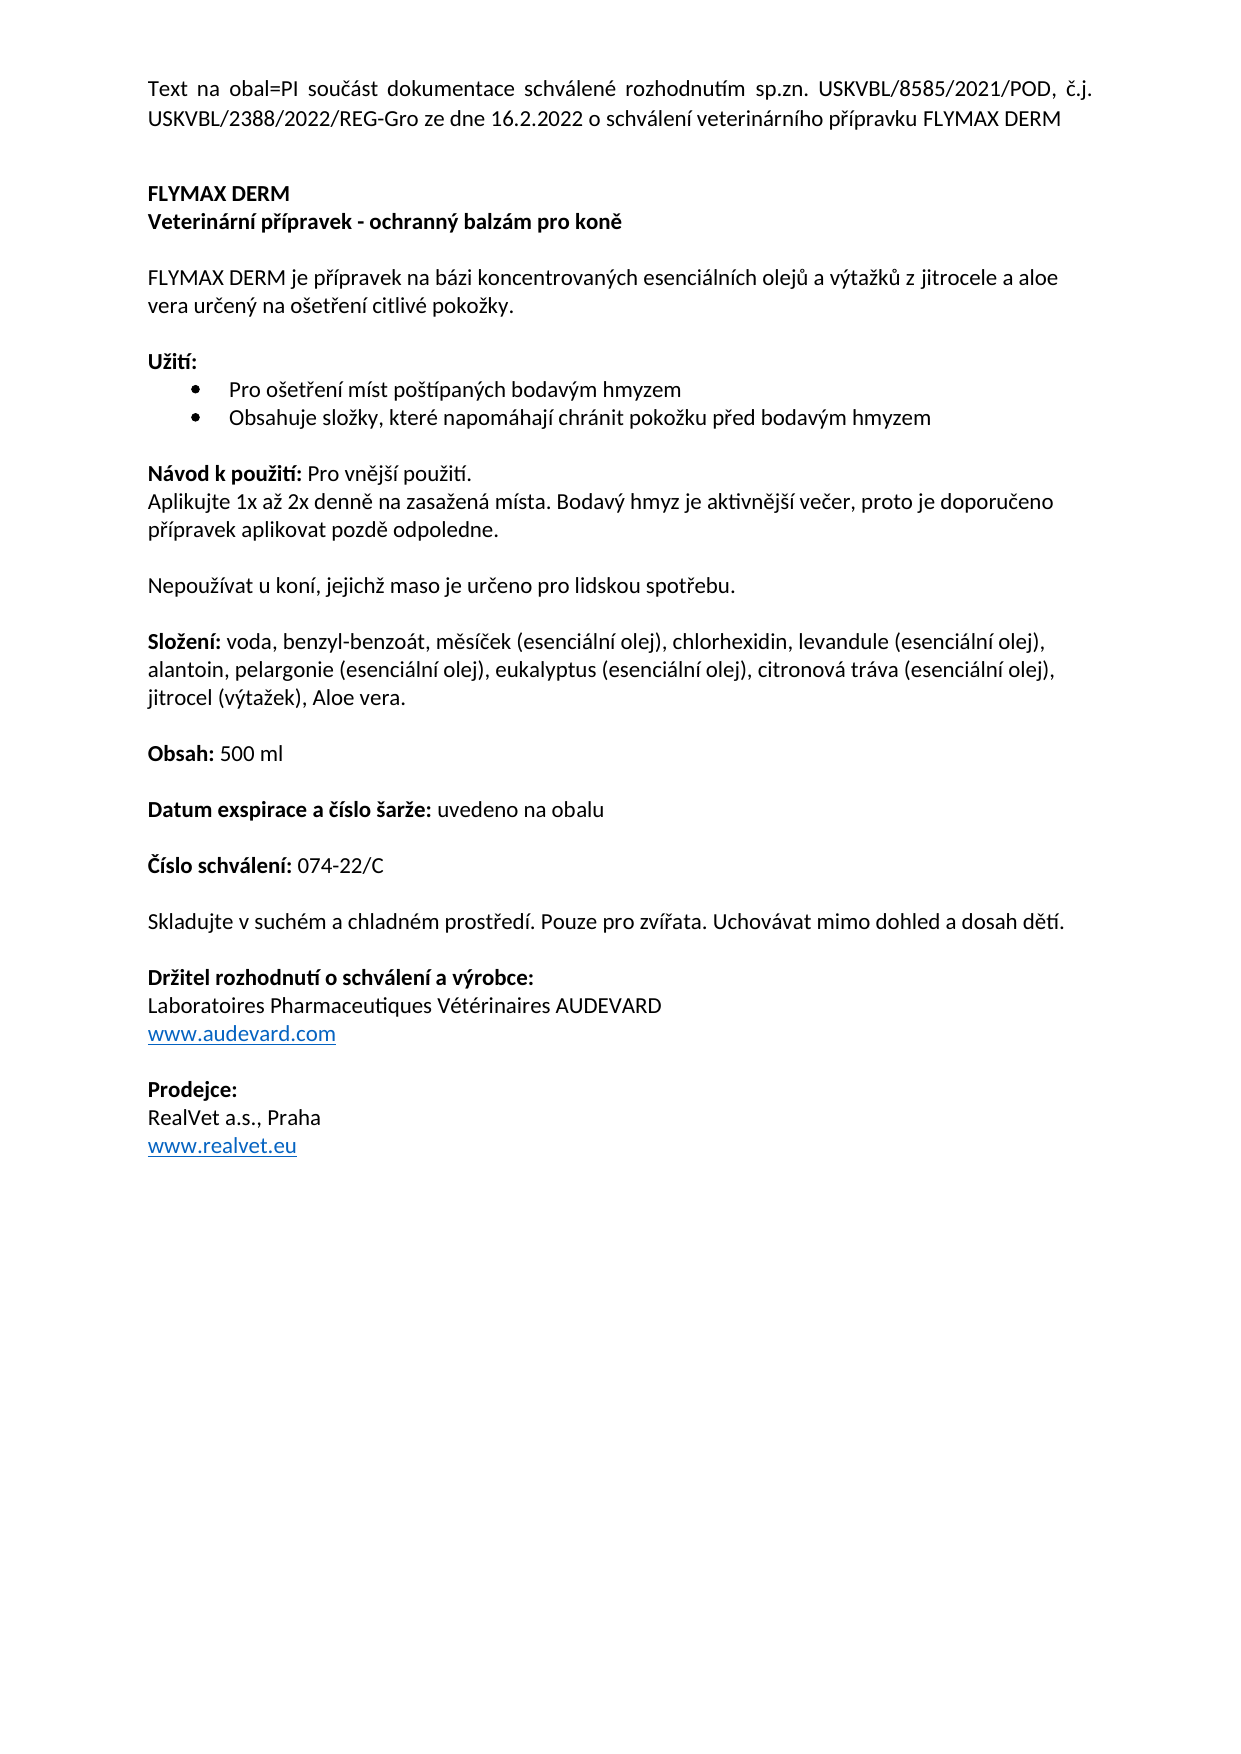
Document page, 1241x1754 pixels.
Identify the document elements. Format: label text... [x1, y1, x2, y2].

text Datum exspirace a číslo šarže: uvedeno na obalu [148, 795, 1093, 823]
text RealVet a.s., Praha [148, 1103, 1093, 1132]
text www.realvet.eu [148, 1132, 1093, 1159]
text Skladujte v suchém a chladném prostředí. Pouze pro zvířata. Uchovávat mimo dohled a dosah dětí. [148, 907, 1093, 935]
text Prodejce: [148, 1076, 1093, 1103]
list Pro ošetření míst poštípaných bodavým hmyzem [191, 375, 1093, 403]
text Laboratoires Pharmaceutiques Vétérinaires AUDEVARD [148, 991, 1093, 1019]
text Veterinární přípravek - ochranný balzám pro koně [148, 207, 1093, 235]
text FLYMAX DERM [148, 179, 1093, 207]
text Obsah: 500 ml [148, 739, 1093, 767]
text Složení: voda, benzyl-benzoát, měsíček (esenciální olej), chlorhexidin, levandule (esenciální olej), alantoin, pelargonie (esenciální olej), eukalyptus (esenciální olej), citronová tráva (esenciální olej), jitrocel (výtažek), Aloe vera. [148, 627, 1093, 711]
text Návod k použití: Pro vnější použití. [148, 459, 1093, 487]
text Aplikujte 1x až 2x denně na zasažená místa. Bodavý hmyz je aktivnější večer, proto je doporučeno přípravek aplikovat pozdě odpoledne. [148, 487, 1093, 543]
list Obsahuje složky, které napomáhají chránit pokožku před bodavým hmyzem [191, 403, 1093, 431]
text www.audevard.com [148, 1019, 1093, 1047]
text Držitel rozhodnutí o schválení a výrobce: [148, 963, 1093, 991]
text Číslo schválení: 074-22/C [148, 851, 1093, 879]
text FLYMAX DERM je přípravek na bázi koncentrovaných esenciálních olejů a výtažků z jitrocele a aloe vera určený na ošetření citlivé pokožky. [148, 263, 1093, 319]
text Užití: [148, 347, 1093, 375]
text Nepoužívat u koní, jejichž maso je určeno pro lidskou spotřebu. [148, 571, 1093, 599]
